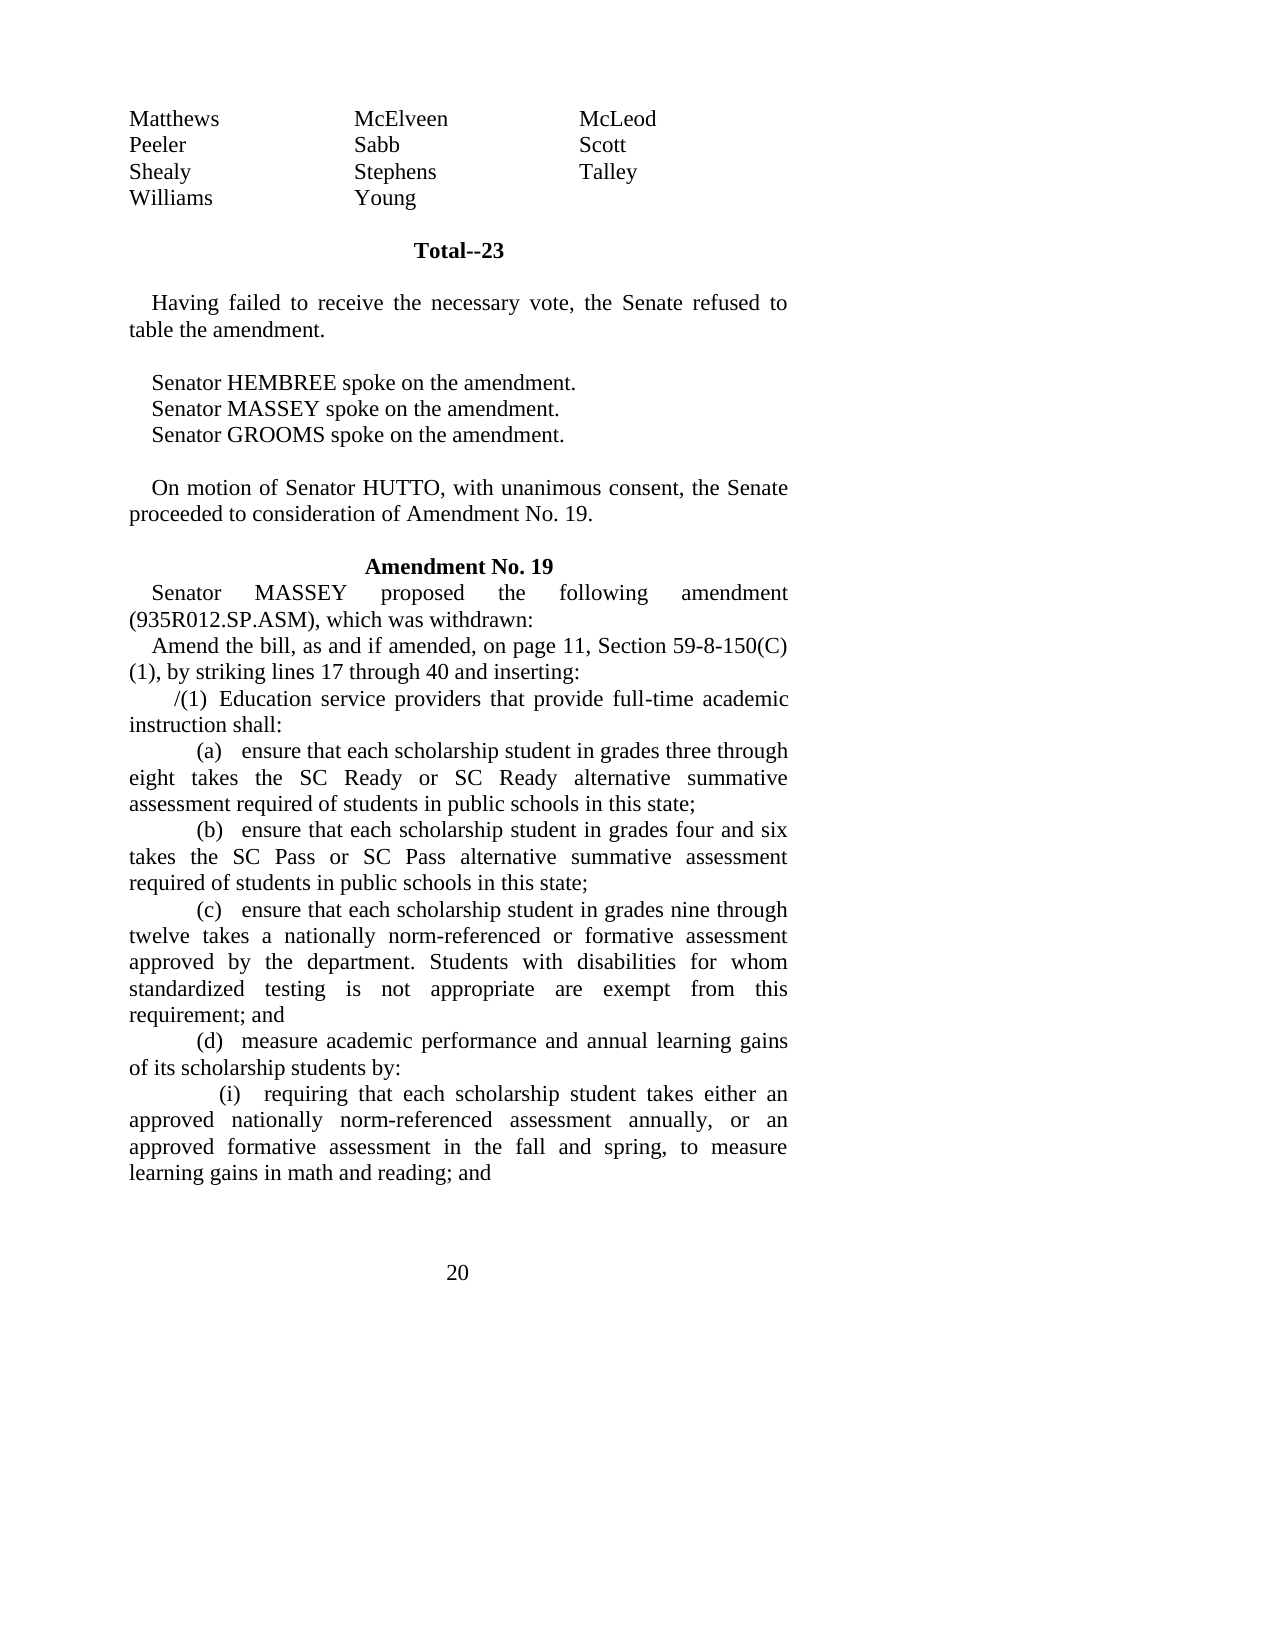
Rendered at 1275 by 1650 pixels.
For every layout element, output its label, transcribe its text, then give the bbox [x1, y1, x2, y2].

text /(1) Education service providers that provide full-time academic instruction shall: [129, 685, 789, 737]
text (a) ensure that each scholarship student in grades three through eight takes the SC Ready or SC Ready alternative summative assessment required of students in public schools in this state; [129, 737, 789, 817]
text (i) requiring that each scholarship student takes either an approved nationally norm-referenced assessment annually, or an approved formative assessment in the fall and spring, to measure learning gains in math and reading; and [129, 1080, 789, 1186]
text (b) ensure that each scholarship student in grades four and six takes the SC Pass or SC Pass alternative summative assessment required of students in public schools in this state; [129, 817, 789, 896]
text Senator MASSEY spoke on the amendment. [129, 395, 789, 421]
text Shealy Stephens Talley [129, 158, 789, 184]
text Williams Young [129, 184, 789, 210]
text Having failed to receive the necessary vote, the Senate refused to table the amendment. [129, 289, 789, 342]
text Amend the bill, as and if amended, on page 11, Section 59-8-150(C)(1), by striking lines 17 through 40 and inserting: [129, 632, 789, 685]
text Peeler Sabb Scott [129, 131, 789, 158]
text (c) ensure that each scholarship student in grades nine through twelve takes a nationally norm-referenced or formative assessment approved by the department. Students with disabilities for whom standardized testing is not appropriate are exempt from this requirement; and [129, 896, 789, 1027]
text On motion of Senator HUTTO, with unanimous consent, the Senate proceeded to consideration of Amendment No. 19. [129, 474, 789, 527]
text Total--23 [129, 237, 789, 263]
text Senator MASSEY proposed the following amendment (935R012.SP.ASM), which was withdrawn: [129, 579, 789, 632]
text (d) measure academic performance and annual learning gains of its scholarship students by: [129, 1027, 789, 1080]
text Amendment No. 19 [129, 553, 789, 579]
text Matthews McElveen McLeod [129, 105, 789, 131]
text Senator HEMBREE spoke on the amendment. [129, 368, 789, 395]
text Senator GROOMS spoke on the amendment. [129, 421, 789, 448]
